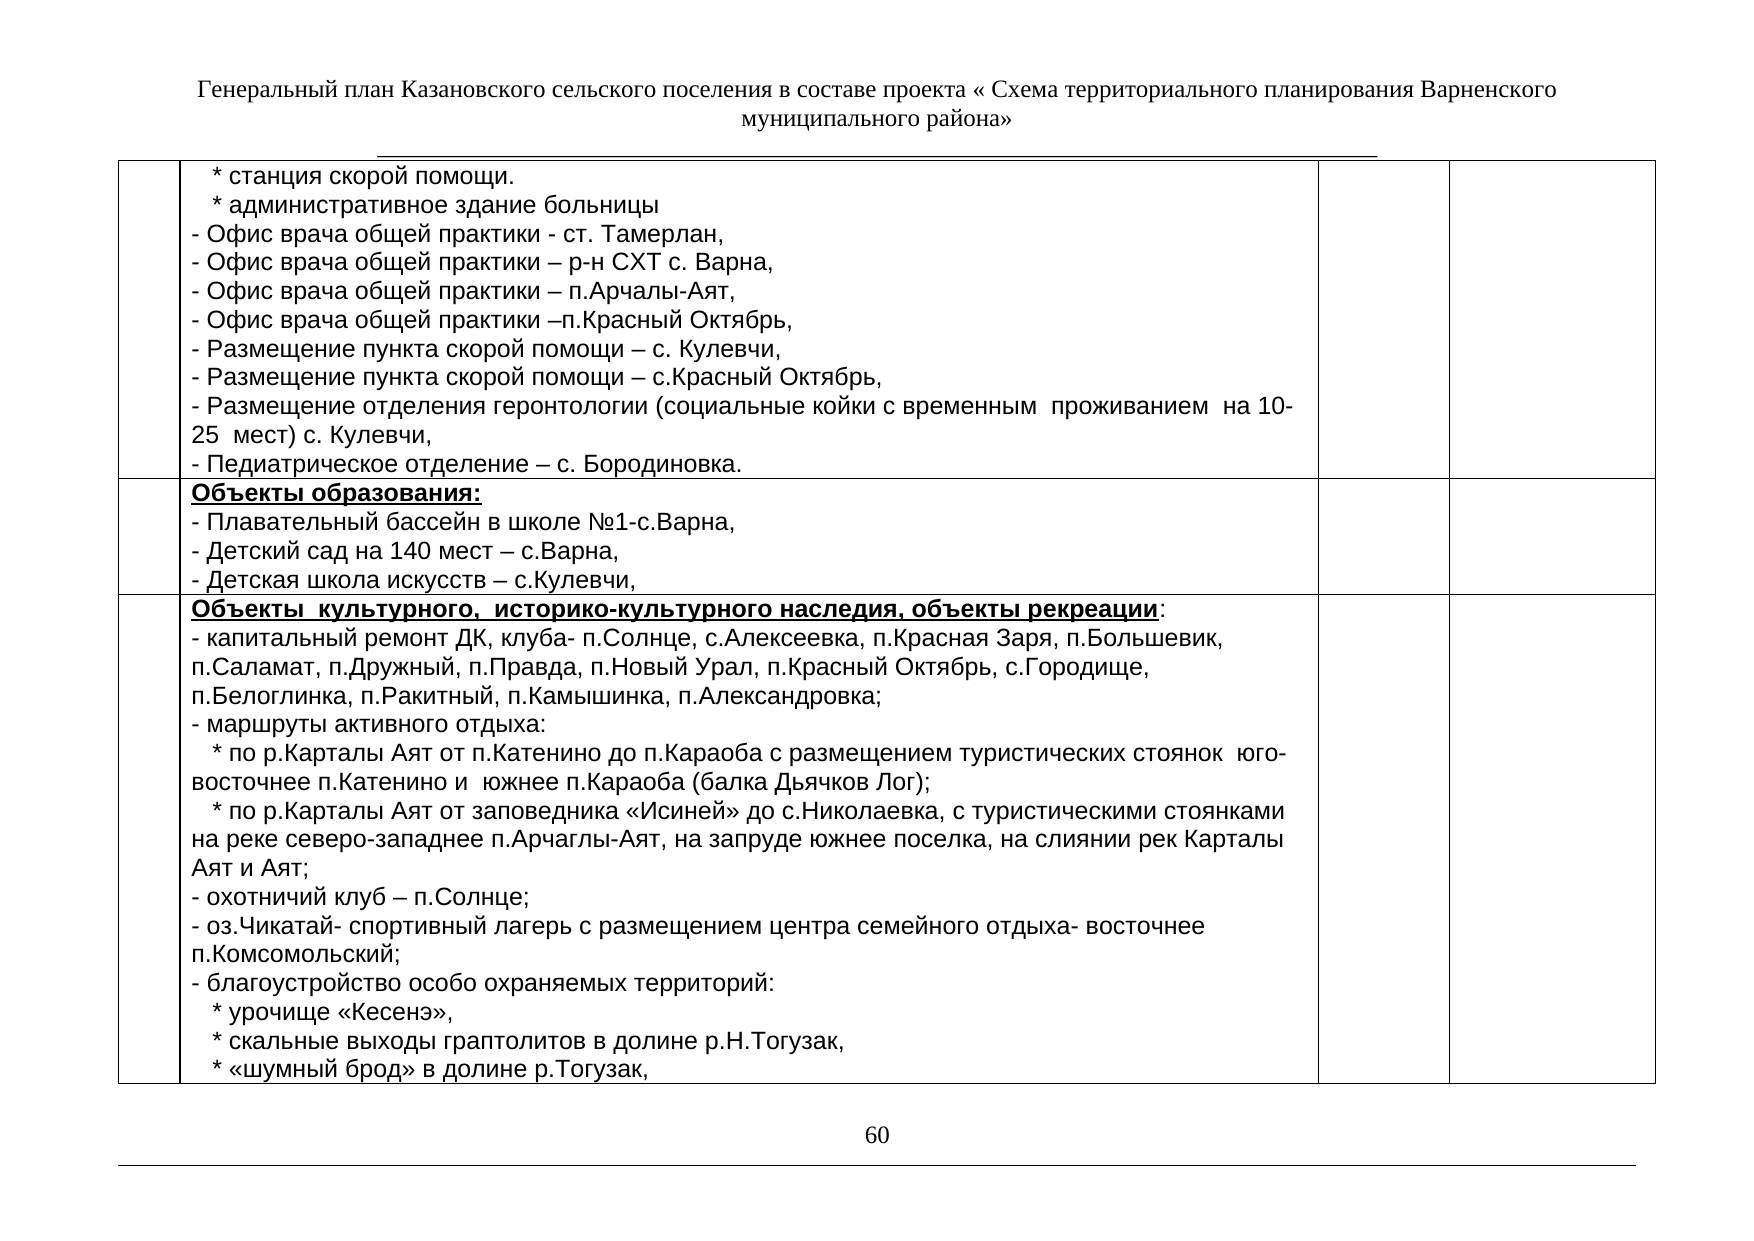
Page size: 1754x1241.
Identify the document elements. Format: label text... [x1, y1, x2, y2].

table_cell [1319, 479, 1449, 593]
table_cell [1450, 479, 1655, 593]
table_cell [1450, 161, 1655, 477]
table_cell [119, 161, 179, 477]
table_cell [1319, 161, 1449, 477]
table_cell [119, 595, 179, 1083]
table_cell [1319, 595, 1449, 1083]
table_cell [1450, 595, 1655, 1083]
table_cell Объекты образования: - Плавательный бассейн в школе №1-с.Варна, - Детский сад на 140 мест – с.Варна, - Детская школа искусств – с.Кулевчи, [181, 479, 1318, 593]
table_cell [181, 161, 1318, 477]
table_cell [119, 479, 179, 593]
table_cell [181, 595, 1318, 1083]
